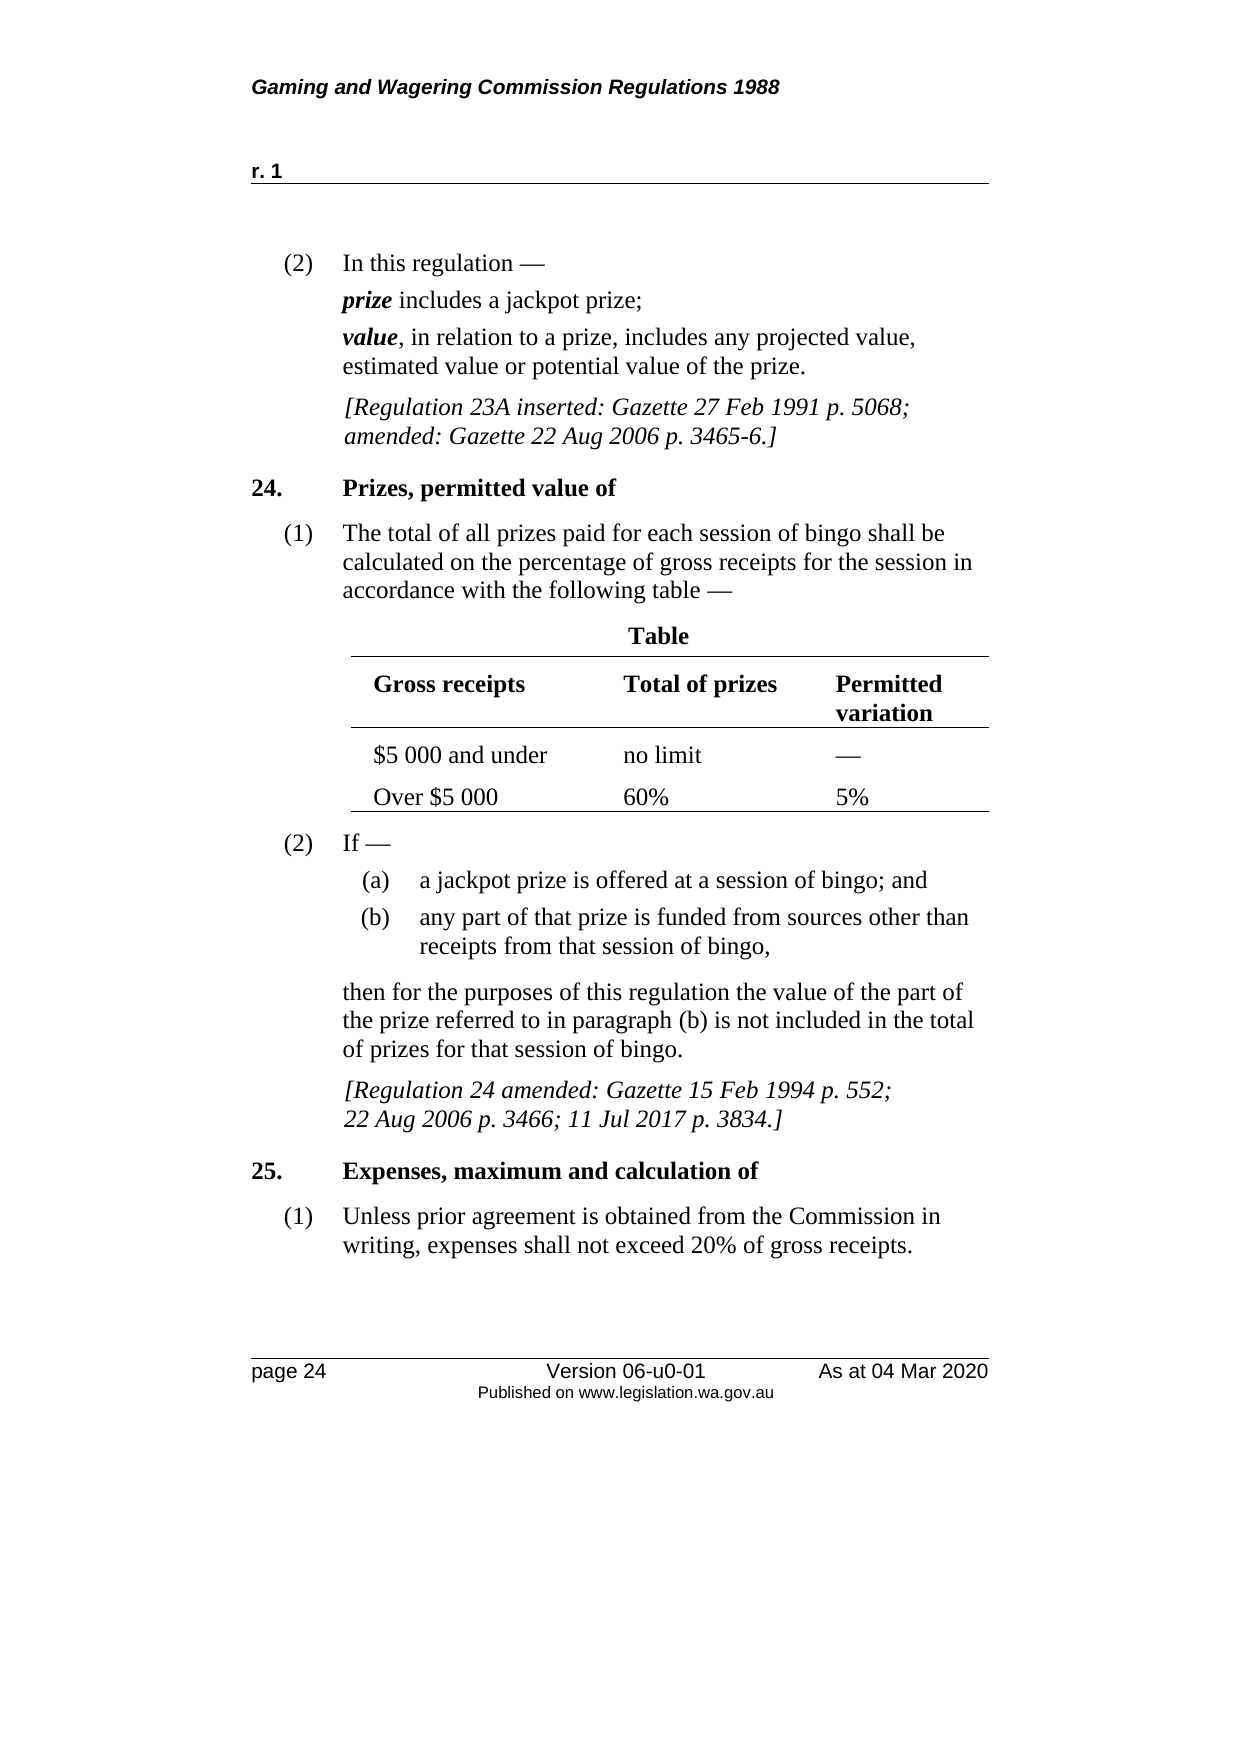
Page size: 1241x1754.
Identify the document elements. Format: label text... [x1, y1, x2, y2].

subtitle 24. Prizes, permitted value of [251, 473, 989, 501]
table_cell Over $5 000 [351, 769, 601, 811]
table_cell — [814, 728, 988, 769]
table_cell no limit [601, 728, 813, 769]
text (1) Unless prior agreement is obtained from the Commission in writing, expenses shall not exceed 20% of gross receipts. [251, 1201, 989, 1259]
table_cell 5% [814, 769, 988, 811]
subtitle 25. Expenses, maximum and calculation of [251, 1156, 989, 1184]
table_header Permitted variation [814, 657, 988, 727]
text (1) The total of all prizes paid for each session of bingo shall be calculated on the percentage of gross receipts for the session in accordance with the following table — [251, 518, 989, 604]
text [Regulation 24 amended: Gazette 15 Feb 1994 p. 552; 22 Aug 2006 p. 3466; 11 Jul 2017 p. 3834.] [251, 1075, 989, 1133]
table_cell $5 000 and under [351, 728, 601, 769]
table_header Gross receipts [351, 657, 601, 727]
text (2) If — [251, 828, 989, 857]
text value, in relation to a prize, includes any projected value, estimated value or potential value of the prize. [251, 322, 989, 380]
subtitle Table [342, 621, 974, 650]
text (2) In this regulation — [251, 248, 989, 277]
text (a) a jackpot prize is offered at a session of bingo; and [251, 865, 989, 894]
text prize includes a jackpot prize; [251, 285, 989, 314]
table_cell 60% [601, 769, 813, 811]
text (b) any part of that prize is funded from sources other than receipts from that session of bingo, [251, 902, 989, 960]
table_header Total of prizes [601, 657, 813, 727]
text [Regulation 23A inserted: Gazette 27 Feb 1991 p. 5068; amended: Gazette 22 Aug 2006 p. 3465-6.] [251, 392, 989, 450]
text then for the purposes of this regulation the value of the part of the prize referred to in paragraph (b) is not included in the total of prizes for that session of bingo. [251, 977, 989, 1063]
